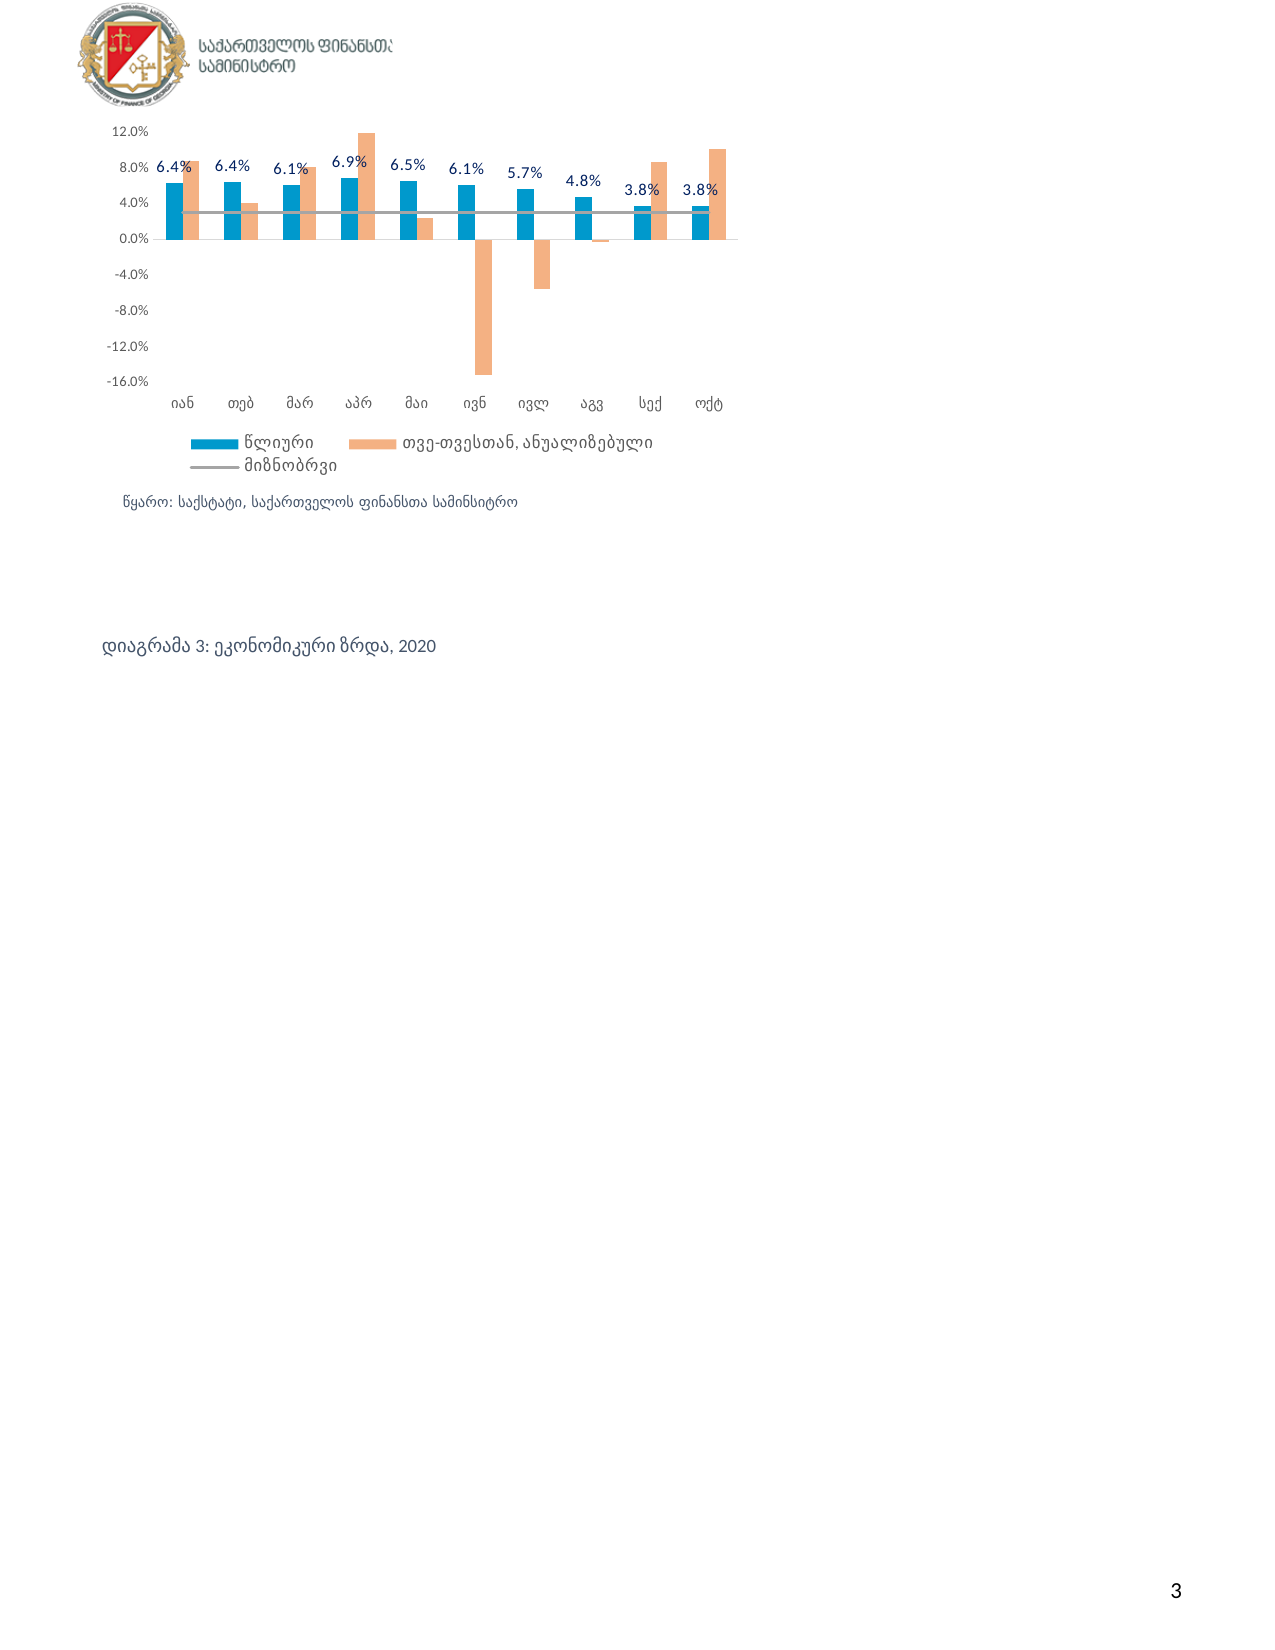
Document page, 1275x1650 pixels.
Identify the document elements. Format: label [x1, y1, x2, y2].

picture [76, 2, 392, 106]
